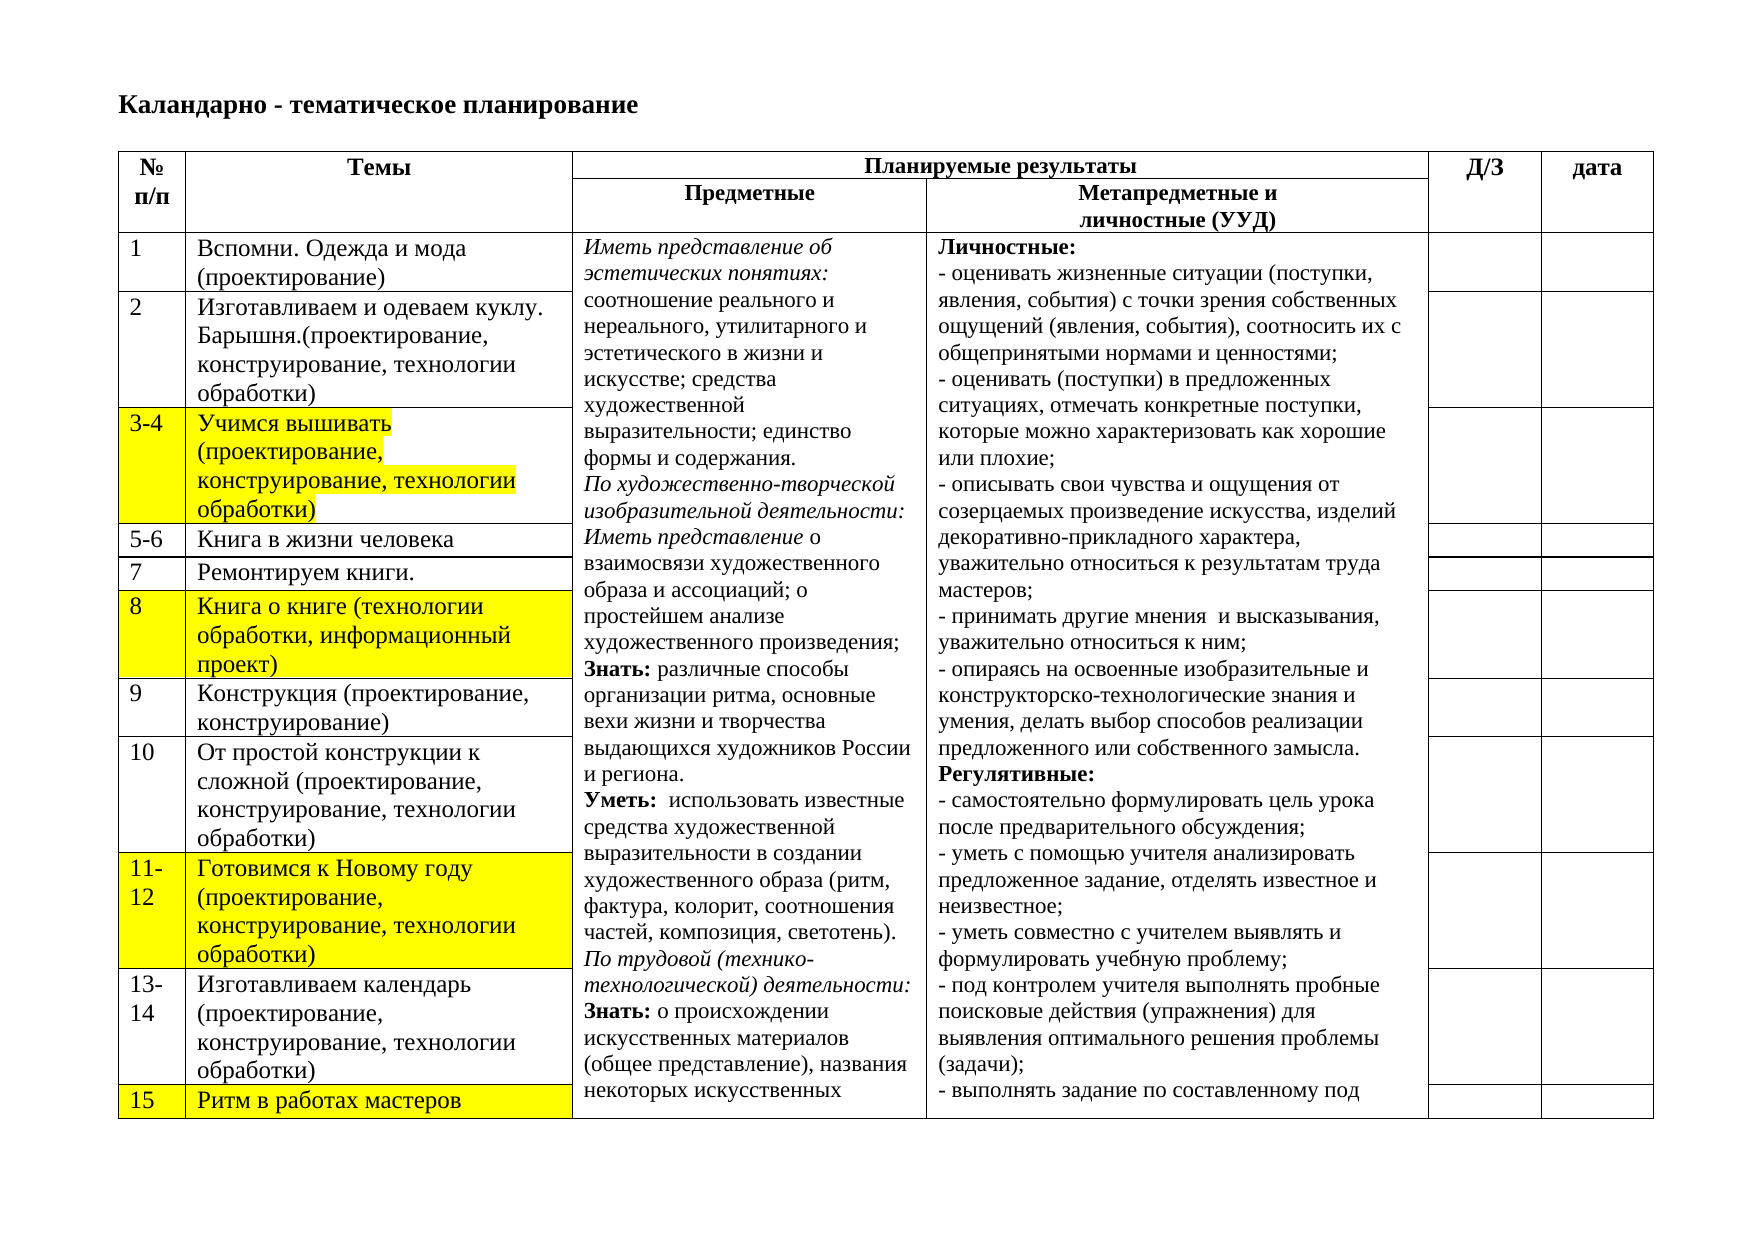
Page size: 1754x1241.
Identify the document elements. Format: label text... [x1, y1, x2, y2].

table_cell [1542, 408, 1653, 523]
table_header дата [1542, 152, 1653, 232]
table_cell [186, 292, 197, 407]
table_cell 15 [119, 1085, 185, 1118]
table_cell [1429, 558, 1541, 590]
table_header Планируемые результаты [573, 152, 1428, 178]
table_cell 7 [119, 558, 185, 590]
table_cell [1429, 737, 1541, 852]
table_cell [1542, 292, 1653, 407]
table_cell [1429, 591, 1541, 677]
table_cell [1542, 233, 1653, 291]
table_cell [1429, 524, 1541, 556]
table_cell 1 [119, 233, 185, 291]
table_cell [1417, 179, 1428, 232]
table_cell [1429, 679, 1541, 736]
table_cell Книга о книге (технологии обработки, информационный проект) [186, 591, 572, 677]
table_cell Вспомни. Одежда и мода (проектирование) [186, 233, 572, 291]
table_cell Иметь представление об эстетических понятиях: соотношение реального и нереального, утилитарного и эстетического в жизни и искусстве; средства художественной выразительности; единство формы и содержания. По художественно-творческой изобразительной деятельности: Иметь представление о взаимосвязи художественного образа и ассоциаций; о простейшем анализе художественного произведения; Знать: различные способы организации ритма, основные вехи жизни и творчества выдающихся художников России и региона. Уметь: использовать известные средства художественной выразительности в создании художественного образа (ритм, фактура, колорит, соотношения частей, композиция, светотень). По трудовой (технико-технологической) деятельности: Знать: о происхождении искусственных материалов (общее представление), названия некоторых искусственных материалов, встречающихся в жизни детей. Уметь: - под контролем учителя выстраивать весь процесс выполнения задания (от замысла или анализа готового образца до практической его реализации или исполнения), выбирать рациональные технико-технологические решения и приемы); - под контролем учителя реализовывать творческий замысел в создании художественного образа в единстве формы и содержания. [573, 233, 926, 1118]
table_cell [1429, 292, 1541, 407]
table_cell 13-14 [119, 969, 185, 1084]
table_cell [1429, 408, 1541, 523]
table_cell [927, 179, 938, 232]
table_cell 8 [119, 591, 185, 677]
table_cell [1542, 558, 1653, 590]
table_cell 2 [119, 292, 185, 407]
table_cell [1542, 969, 1653, 1084]
table_cell [1542, 679, 1653, 736]
table_header Темы [186, 152, 572, 232]
table_header Д/З [1429, 152, 1541, 232]
table_cell [1542, 853, 1653, 968]
table_cell [1429, 853, 1541, 968]
table_cell [1429, 1085, 1541, 1118]
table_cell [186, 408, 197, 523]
table_cell Книга в жизни человека [186, 524, 572, 556]
table_cell 3-4 [119, 408, 185, 523]
table_cell [1542, 737, 1653, 852]
table_cell 11-12 [119, 853, 185, 968]
table_cell [1429, 969, 1541, 1084]
table_cell Предметные [573, 179, 926, 232]
table_cell [1542, 1085, 1653, 1118]
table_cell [186, 1085, 572, 1118]
table_cell 9 [119, 679, 185, 736]
table_cell Конструкция (проектирование, конструирование) [186, 679, 572, 736]
text Каландарно - тематическое планирование [118, 89, 1636, 120]
table_cell [1429, 233, 1541, 291]
table_cell От простой конструкции к сложной (проектирование, конструирование, технологии обработки) [186, 737, 572, 852]
table_cell [1542, 591, 1653, 677]
table_cell Изготавливаем календарь (проектирование, конструирование, технологии обработки) [186, 969, 572, 1084]
table_cell 10 [119, 737, 185, 852]
table_cell [1542, 524, 1653, 556]
table_cell Личностные: - оценивать жизненные ситуации (поступки, явления, события) с точки зрения собственных ощущений (явления, события), соотносить их с общепринятыми нормами и ценностями; - оценивать (поступки) в предложенных ситуациях, отмечать конкретные поступки, которые можно характеризовать как хорошие или плохие; - описывать свои чувства и ощущения от созерцаемых произведение искусства, изделий декоративно-прикладного характера, уважительно относиться к результатам труда мастеров; - принимать другие мнения и высказывания, уважительно относиться к ним; - опираясь на освоенные изобразительные и конструкторско-технологические знания и умения, делать выбор способов реализации предложенного или собственного замысла. Регулятивные: - самостоятельно формулировать цель урока после предварительного обсуждения; - уметь с помощью учителя анализировать предложенное задание, отделять известное и неизвестное; - уметь совместно с учителем выявлять и формулировать учебную проблему; - под контролем учителя выполнять пробные поисковые действия (упражнения) для выявления оптимального решения проблемы (задачи); - выполнять задание по составленному под контролем учителя плану, сверять свои действия с ним; - осуществлять текущий в точности выполнения технологических операций (с помощью простых и сложных по конфигурации шаблонов, чертежных инструментов), итоговый контроль общего качества выполненного изделия, задания; проверять модели в действии, вносить необходимые конструктивные доработки; - в диалоге с учителем учиться вырабатывать критерии оценки и определять степень успешности выполнения своей работы и работы всех, исходя из имеющихся критериев Познавательные: - искать и отбирать необходимые для решения учебной задачи источники информации в учебнике (текст, иллюстрация, схема, чертеж, инструкционная карта), энциклопедиях, справочниках, Интернете; - добывать новые знания в процессе наблюдений, рассуждений и обсуждений материалов учебника, выполнения пробных поисковых упражнений; - перерабатывать полученную информацию: сравнивать и классифицировать факты и явления; определять причинно-следственные связи изучаемых явлений, событий; - делать выводы на основе обобщения полученных знаний; - преобразовывать информацию: представлять информацию в виде текста, таблицы, схемы (в информационных проектах). Коммуникативные: - донести свою позицию до других: оформлять свои мысли в устной и письменной речи с учетом своих учебных и жизненных речевых ситуаций; - донести свою позицию до других: высказывать свою точку зрения и пытаться ее обосновать, приводя аргументы; - слушать других, пытаться принимать другую точку зрения, быть готовым изменить свою точку зрения; - уметь сотрудничать, выполняя различные роли в группе, в совместном решении проблемы (задачи); - уважительно относиться к позиции другого, пытаться договориться. [927, 233, 1428, 1118]
table_cell Ремонтируем книги. [186, 558, 572, 590]
table_header № п/п [119, 152, 185, 232]
table_cell 5-6 [119, 524, 185, 556]
table_cell Готовимся к Новому году (проектирование, конструирование, технологии обработки) [186, 853, 572, 968]
